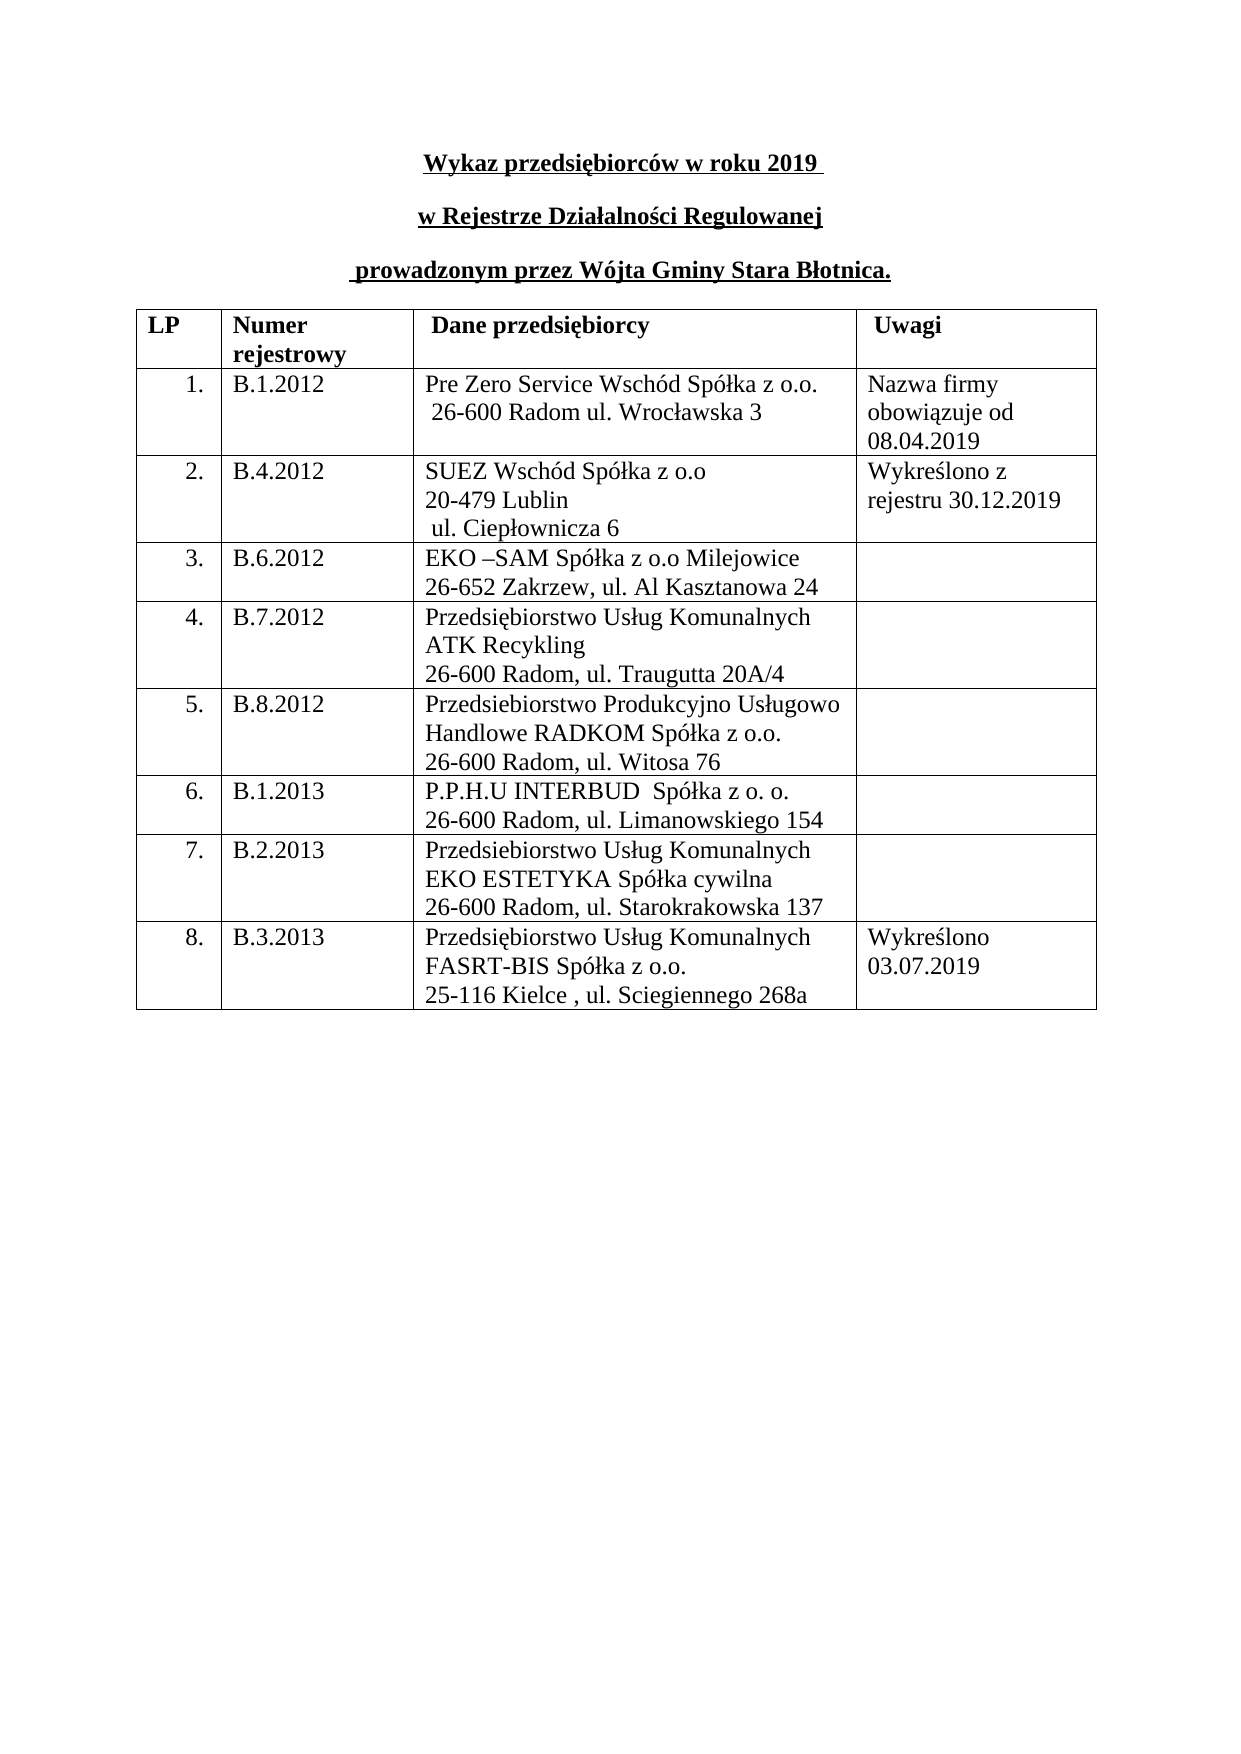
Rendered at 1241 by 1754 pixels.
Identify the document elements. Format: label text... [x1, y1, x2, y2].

table_cell [857, 689, 1096, 775]
table_cell [137, 689, 221, 775]
table_cell EKO –SAM Spółka z o.o Milejowice 26-652 Zakrzew, ul. Al Kasztanowa 24 [414, 543, 856, 601]
table_cell [137, 543, 221, 601]
table_cell Wykreślono z rejestru 30.12.2019 [857, 456, 1096, 542]
table_cell B.1.2012 [222, 369, 413, 455]
table_cell [137, 602, 221, 688]
table_header Uwagi [857, 310, 1096, 368]
table_cell [857, 602, 1096, 688]
table_cell [137, 835, 221, 921]
table_cell B.6.2012 [222, 543, 413, 601]
table_cell Przedsiebiorstwo Usług Komunalnych EKO ESTETYKA Spółka cywilna 26-600 Radom, ul. Starokrakowska 137 [414, 835, 856, 921]
table_cell Przedsiebiorstwo Produkcyjno Usługowo Handlowe RADKOM Spółka z o.o. 26-600 Radom, ul. Witosa 76 [414, 689, 856, 775]
table_cell B.7.2012 [222, 602, 413, 688]
table_header Numer rejestrowy [222, 310, 413, 368]
table_cell Nazwa firmy obowiązuje od 08.04.2019 [857, 369, 1096, 455]
table_cell [137, 922, 221, 1008]
text Wykaz przedsiębiorców w roku 2019 [148, 148, 1093, 176]
table_cell B.8.2012 [222, 689, 413, 775]
table_cell B.4.2012 [222, 456, 413, 542]
text w Rejestrze Działalności Regulowanej [148, 201, 1093, 230]
text prowadzonym przez Wójta Gminy Stara Błotnica. [148, 255, 1093, 284]
table_cell [857, 776, 1096, 834]
table_cell SUEZ Wschód Spółka z o.o 20-479 Lublin ul. Ciepłownicza 6 [414, 456, 856, 542]
table_cell B.2.2013 [222, 835, 413, 921]
table_cell Przedsiębiorstwo Usług Komunalnych FASRT-BIS Spółka z o.o. 25-116 Kielce , ul. Sciegiennego 268a [414, 922, 856, 1008]
table_cell [137, 776, 221, 834]
table_cell [857, 835, 1096, 921]
table_cell Wykreślono 03.07.2019 [857, 922, 1096, 1008]
table_cell P.P.H.U INTERBUD Spółka z o. o. 26-600 Radom, ul. Limanowskiego 154 [414, 776, 856, 834]
table_header Dane przedsiębiorcy [414, 310, 856, 368]
table_cell B.3.2013 [222, 922, 413, 1008]
table_cell [137, 456, 221, 542]
table_cell Pre Zero Service Wschód Spółka z o.o. 26-600 Radom ul. Wrocławska 3 [414, 369, 856, 455]
table_cell B.1.2013 [222, 776, 413, 834]
table_cell [137, 369, 221, 455]
table_header LP [137, 310, 221, 368]
table_cell Przedsiębiorstwo Usług Komunalnych ATK Recykling 26-600 Radom, ul. Traugutta 20A/4 [414, 602, 856, 688]
table_cell [857, 543, 1096, 601]
